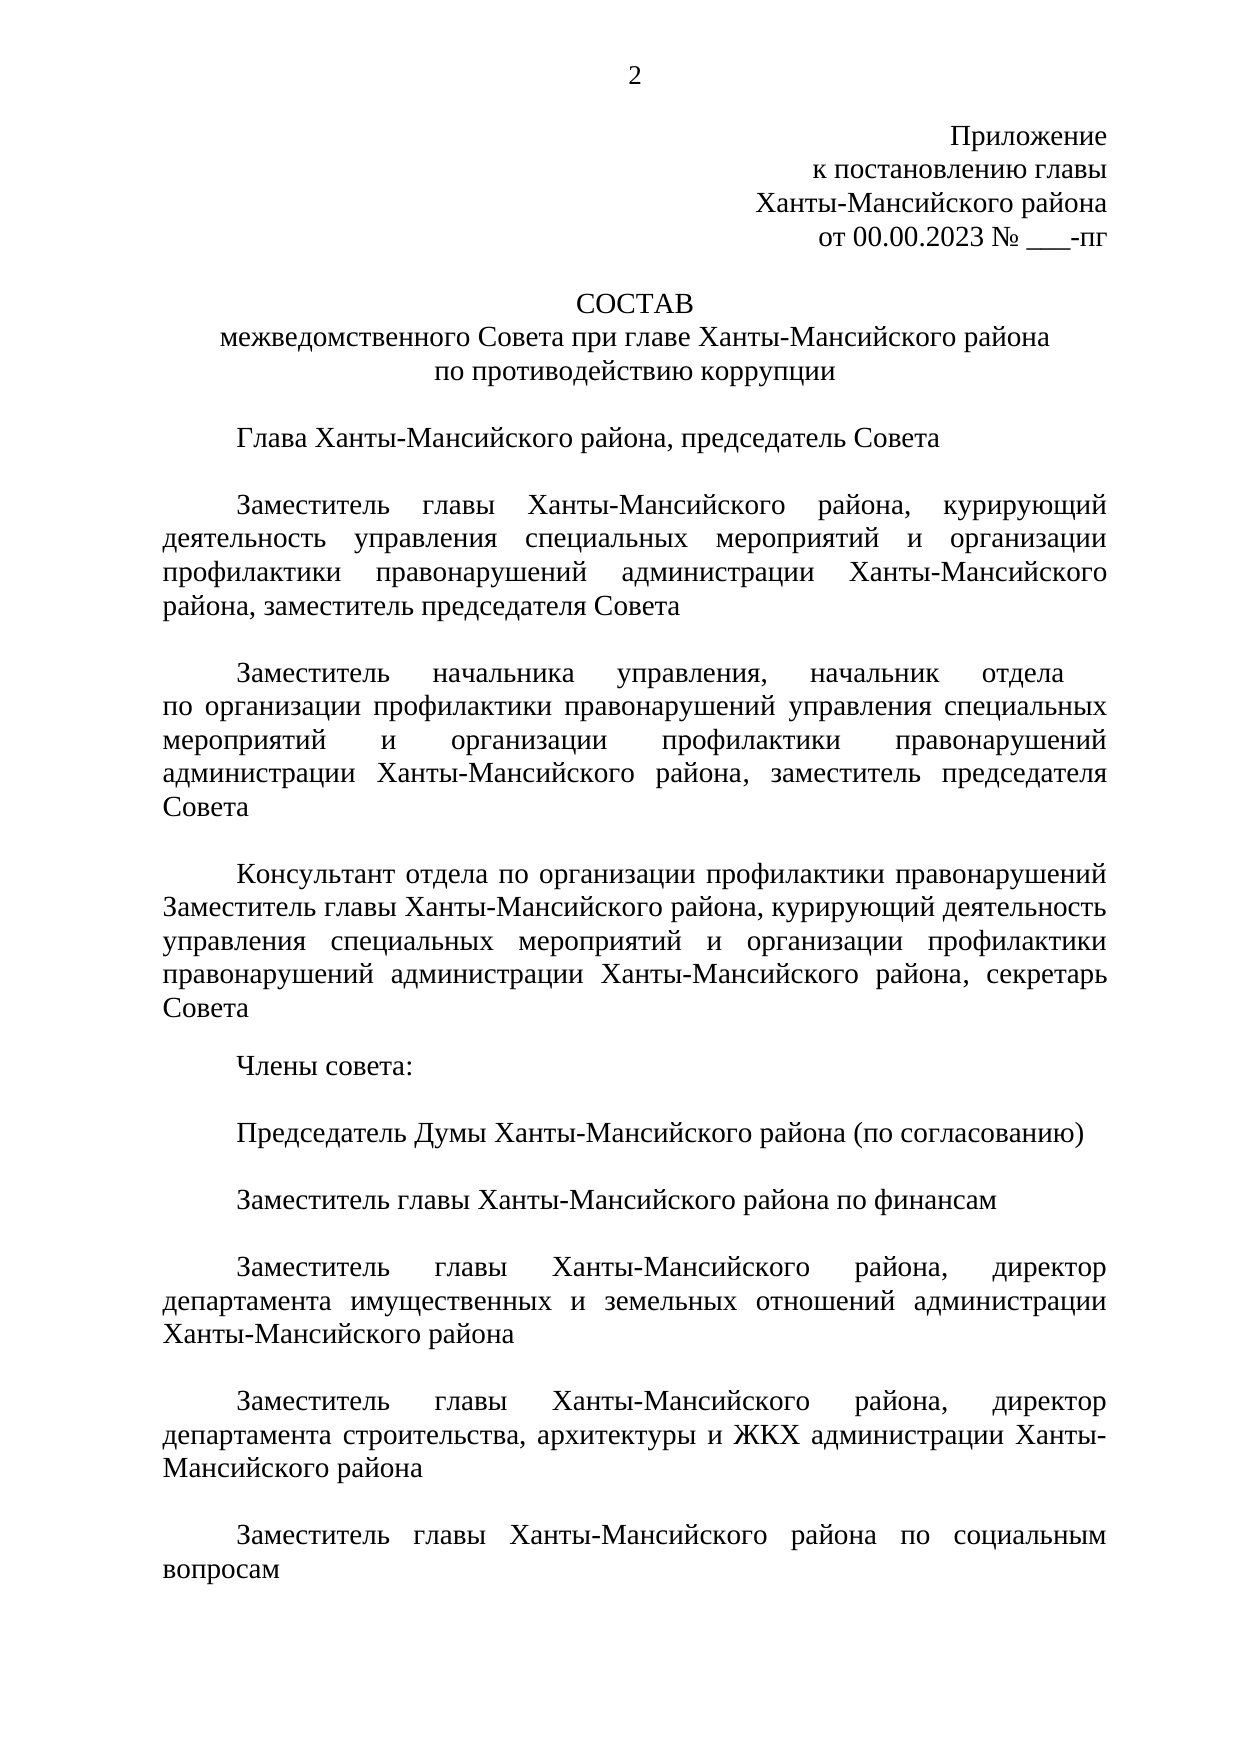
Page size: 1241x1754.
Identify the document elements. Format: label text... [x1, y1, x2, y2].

text Члены совета: [162, 1048, 1107, 1081]
text Глава Ханты-Мансийского района, председатель Совета [162, 420, 1107, 453]
text от 00.00.2023 № ___-пг [162, 219, 1107, 252]
text Заместитель главы Ханты-Мансийского района по финансам [162, 1182, 1107, 1216]
text Ханты-Мансийского района [162, 185, 1107, 219]
text СОСТАВ [162, 286, 1107, 319]
text Заместитель главы Ханты-Мансийского района, курирующий деятельность управления специальных мероприятий и организации профилактики правонарушений администрации Ханты-Мансийского района, заместитель председателя Совета [162, 487, 1107, 621]
text межведомственного Совета при главе Ханты-Мансийского района по противодействию коррупции [162, 319, 1107, 386]
text Приложение [162, 118, 1107, 152]
text Председатель Думы Ханты-Мансийского района (по согласованию) [162, 1115, 1107, 1148]
text Заместитель главы Ханты-Мансийского района, директор департамента имущественных и земельных отношений администрации Ханты-Мансийского района [162, 1249, 1107, 1350]
text Консультант отдела по организации профилактики правонарушений Заместитель главы Ханты-Мансийского района, курирующий деятельность управления специальных мероприятий и организации профилактики правонарушений администрации Ханты-Мансийского района, секретарь Совета [162, 856, 1107, 1024]
text Заместитель главы Ханты-Мансийского района, директор департамента строительства, архитектуры и ЖКХ администрации Ханты-Мансийского района [162, 1383, 1107, 1484]
text к постановлению главы [162, 152, 1107, 185]
text Заместитель главы Ханты-Мансийского района по социальным вопросам [162, 1517, 1107, 1584]
text Заместитель начальника управления, начальник отдела по организации профилактики правонарушений управления специальных мероприятий и организации профилактики правонарушений администрации Ханты-Мансийского района, заместитель председателя Совета [162, 655, 1107, 822]
